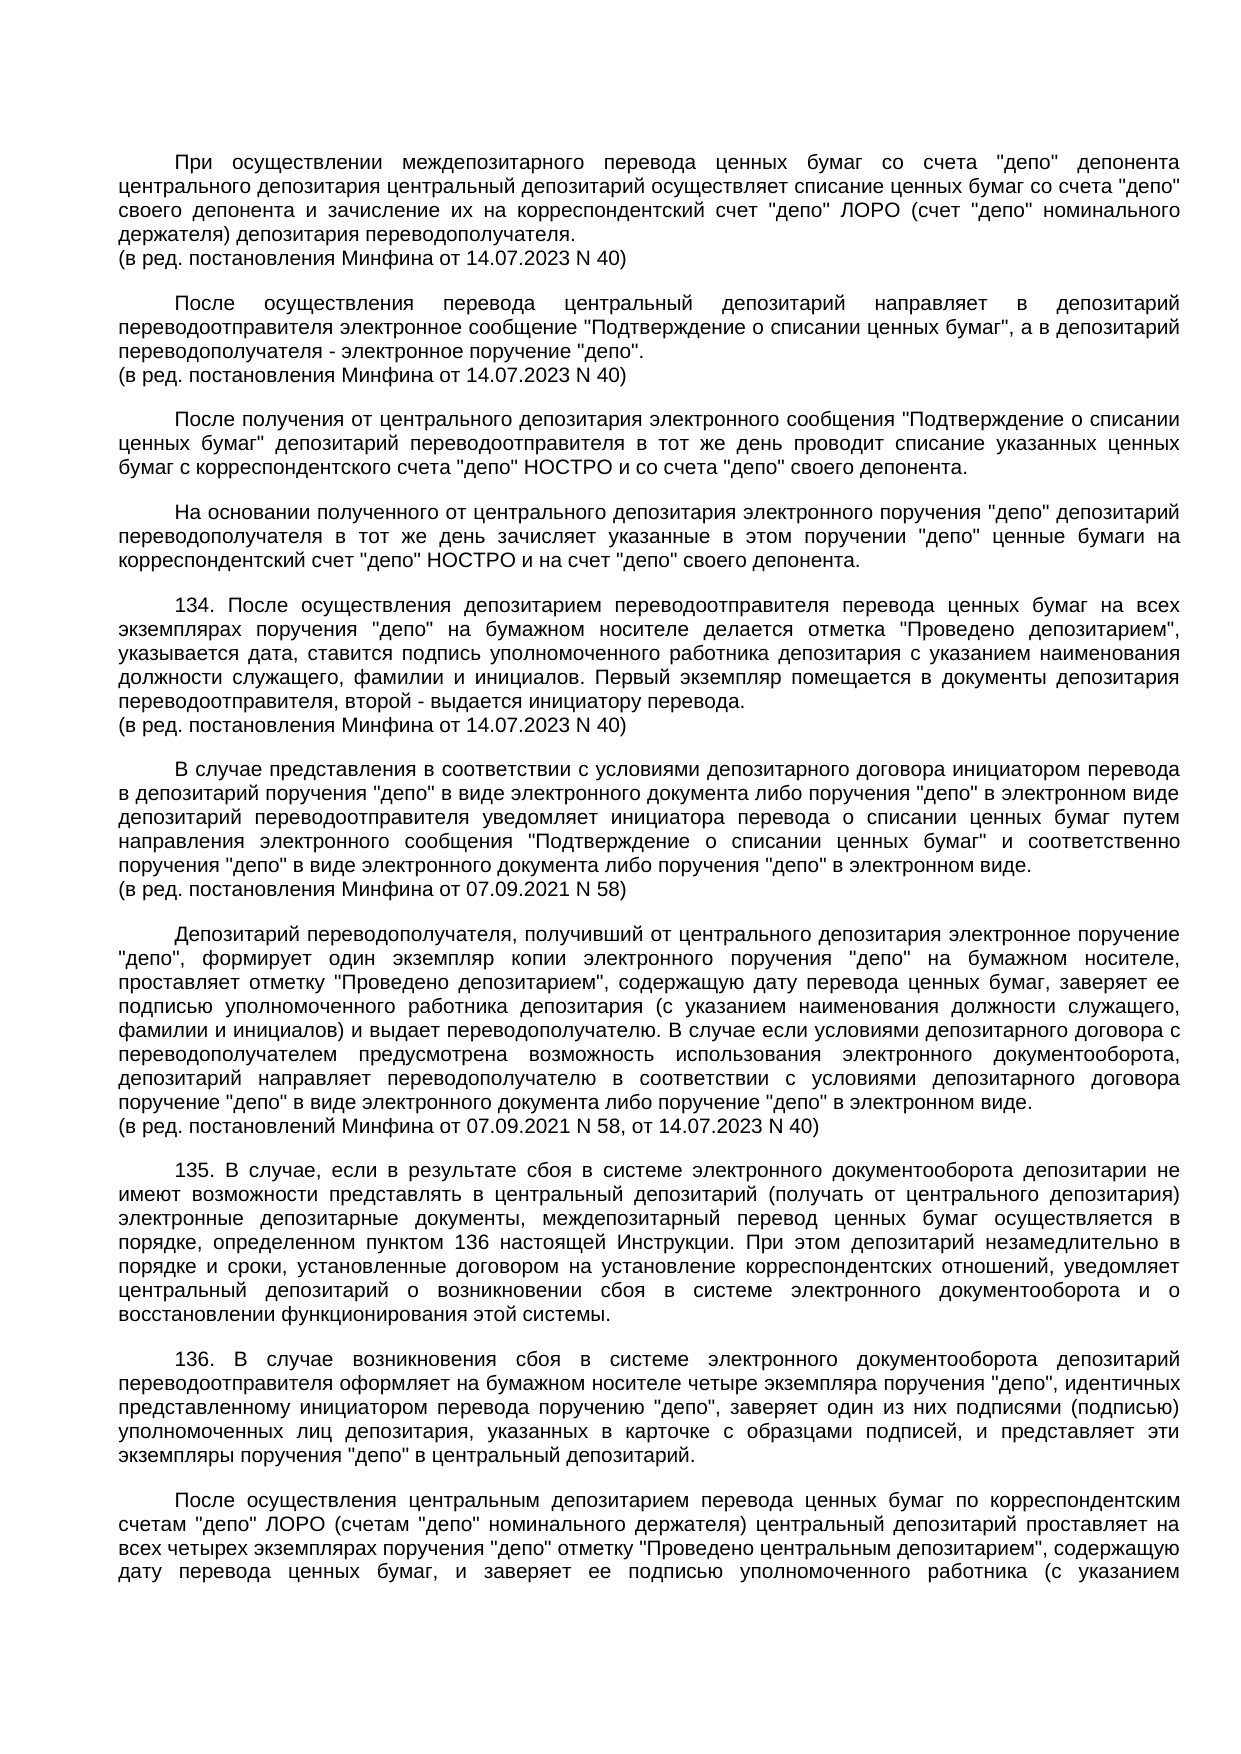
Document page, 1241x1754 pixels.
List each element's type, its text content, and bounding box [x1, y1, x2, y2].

text На основании полученного от центрального депозитария электронного поручения "депо" депозитарий переводополучателя в тот же день зачисляет указанные в этом поручении "депо" ценные бумаги на корреспондентский счет "депо" НОСТРО и на счет "депо" своего депонента. [118, 500, 1181, 572]
text 135. В случае, если в результате сбоя в системе электронного документооборота депозитарии не имеют возможности представлять в центральный депозитарий (получать от центрального депозитария) электронные депозитарные документы, междепозитарный перевод ценных бумаг осуществляется в порядке, определенном пунктом 136 настоящей Инструкции. При этом депозитарий незамедлительно в порядке и сроки, установленные договором на установление корреспондентских отношений, уведомляет центральный депозитарий о возникновении сбоя в системе электронного документооборота и о восстановлении функционирования этой системы. [118, 1158, 1181, 1326]
text После осуществления перевода центральный депозитарий направляет в депозитарий переводоотправителя электронное сообщение "Подтверждение о списании ценных бумаг", а в депозитарий переводополучателя - электронное поручение "депо". [118, 291, 1181, 362]
text При осуществлении междепозитарного перевода ценных бумаг со счета "депо" депонента центрального депозитария центральный депозитарий осуществляет списание ценных бумаг со счета "депо" своего депонента и зачисление их на корреспондентский счет "депо" ЛОРО (счет "депо" номинального держателя) депозитария переводополучателя. [118, 150, 1181, 246]
text Депозитарий переводополучателя, получивший от центрального депозитария электронное поручение "депо", формирует один экземпляр копии электронного поручения "депо" на бумажном носителе, проставляет отметку "Проведено депозитарием", содержащую дату перевода ценных бумаг, заверяет ее подписью уполномоченного работника депозитария (с указанием наименования должности служащего, фамилии и инициалов) и выдает переводополучателю. В случае если условиями депозитарного договора с переводополучателем предусмотрена возможность использования электронного документооборота, депозитарий направляет переводополучателю в соответствии с условиями депозитарного договора поручение "депо" в виде электронного документа либо поручение "депо" в электронном виде. [118, 922, 1181, 1113]
text 136. В случае возникновения сбоя в системе электронного документооборота депозитарий переводоотправителя оформляет на бумажном носителе четыре экземпляра поручения "депо", идентичных представленному инициатором перевода поручению "депо", заверяет один из них подписями (подписью) уполномоченных лиц депозитария, указанных в карточке с образцами подписей, и представляет эти экземпляры поручения "депо" в центральный депозитарий. [118, 1347, 1181, 1467]
text После получения от центрального депозитария электронного сообщения "Подтверждение о списании ценных бумаг" депозитарий переводоотправителя в тот же день проводит списание указанных ценных бумаг с корреспондентского счета "депо" НОСТРО и со счета "депо" своего депонента. [118, 407, 1181, 479]
text (в ред. постановления Минфина от 14.07.2023 N 40) [118, 712, 1181, 736]
text (в ред. постановления Минфина от 14.07.2023 N 40) [118, 246, 1181, 270]
text 134. После осуществления депозитарием переводоотправителя перевода ценных бумаг на всех экземплярах поручения "депо" на бумажном носителе делается отметка "Проведено депозитарием", указывается дата, ставится подпись уполномоченного работника депозитария с указанием наименования должности служащего, фамилии и инициалов. Первый экземпляр помещается в документы депозитария переводоотправителя, второй - выдается инициатору перевода. [118, 593, 1181, 712]
text (в ред. постановления Минфина от 14.07.2023 N 40) [118, 362, 1181, 386]
text В случае представления в соответствии с условиями депозитарного договора инициатором перевода в депозитарий поручения "депо" в виде электронного документа либо поручения "депо" в электронном виде депозитарий переводоотправителя уведомляет инициатора перевода о списании ценных бумаг путем направления электронного сообщения "Подтверждение о списании ценных бумаг" и соответственно поручения "депо" в виде электронного документа либо поручения "депо" в электронном виде. [118, 757, 1181, 877]
text (в ред. постановления Минфина от 07.09.2021 N 58) [118, 877, 1181, 901]
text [118, 1487, 1181, 1583]
text (в ред. постановлений Минфина от 07.09.2021 N 58, от 14.07.2023 N 40) [118, 1113, 1181, 1137]
